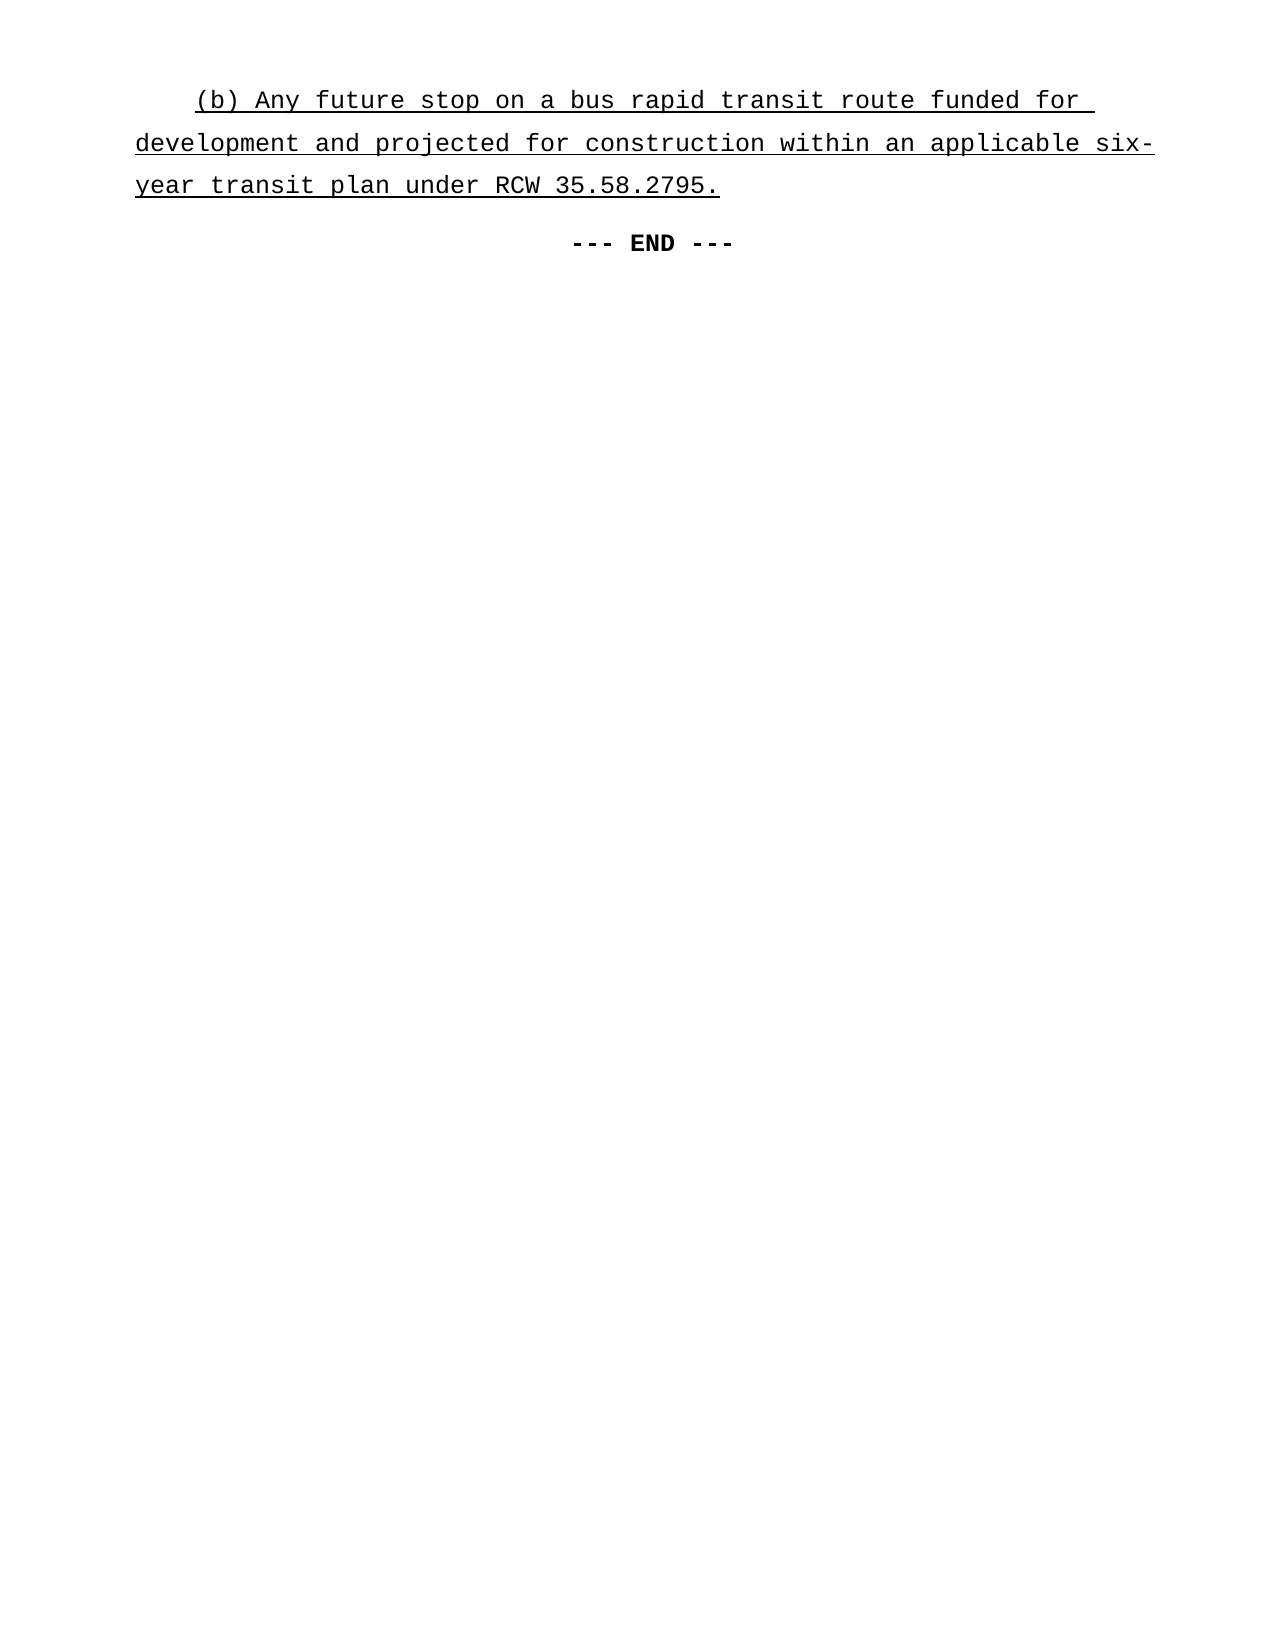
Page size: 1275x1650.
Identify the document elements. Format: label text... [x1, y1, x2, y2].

text (b) Any future stop on a bus rapid transit route funded for development and projected for construction within an applicable six-year transit plan under RCW 35.58.2795. [135, 75, 1170, 202]
text --- END --- [135, 231, 1170, 259]
